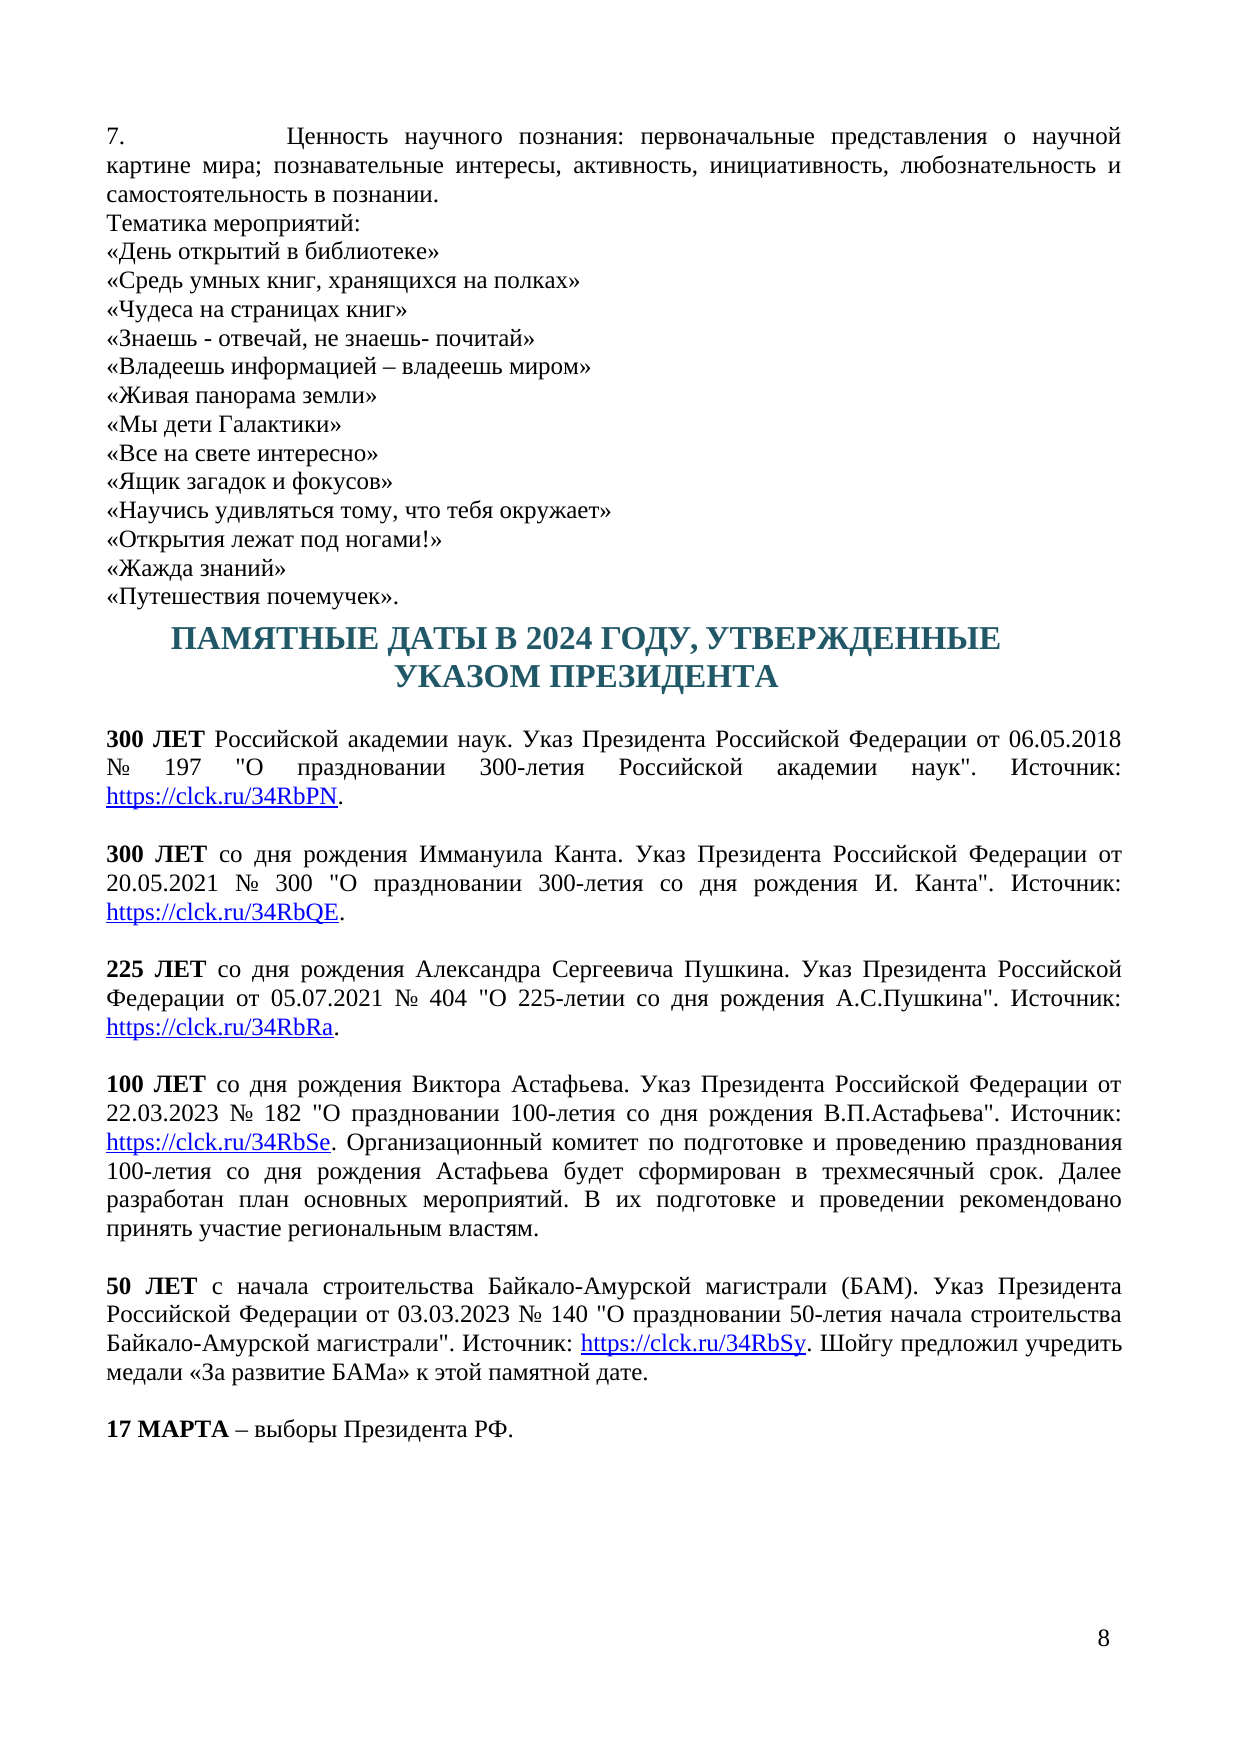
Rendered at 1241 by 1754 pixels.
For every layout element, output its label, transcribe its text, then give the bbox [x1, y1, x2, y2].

text Тематика мероприятий: [106, 208, 1240, 236]
text «Научись удивляться тому, что тебя окружает» [106, 495, 1240, 524]
text 17 МАРТА – выборы Президента РФ. [106, 1414, 1240, 1443]
text 50 ЛЕТ с начала строительства Байкало-Амурской магистрали (БАМ). Указ Президента Российской Федерации от 03.03.2023 № 140 "О праздновании 50-летия начала строительства Байкало-Амурской магистрали". Источник: https://clck.ru/34RbSy. Шойгу предложил учредить медали «За развитие БАМа» к этой памятной дате. [106, 1271, 1123, 1386]
text «День открытий в библиотеке» [106, 236, 1240, 265]
text «Чудеса на страницах книг» [106, 294, 1240, 323]
text «Все на свете интересно» [106, 438, 1240, 466]
text «Владеешь информацией – владеешь миром» [106, 351, 1240, 380]
text «Живая панорама земли» [106, 380, 1240, 409]
text «Мы дети Галактики» [106, 409, 1240, 438]
text 300 ЛЕТ со дня рождения Иммануила Канта. Указ Президента Российской Федерации от 20.05.2021 № 300 "О праздновании 300-летия со дня рождения И. Канта". Источник: https://clck.ru/34RbQE. [106, 839, 1123, 926]
list Ценность научного познания: первоначальные представления о научной картине мира; познавательные интересы, активность, инициативность, любознательность и самостоятельность в познании. [106, 121, 1122, 208]
text «Путешествия почемучек». [106, 581, 1240, 610]
text «Ящик загадок и фокусов» [106, 466, 1240, 495]
text 300 ЛЕТ Российской академии наук. Указ Президента Российской Федерации от 06.05.2018 № 197 "О праздновании 300-летия Российской академии наук". Источник: https://clck.ru/34RbPN. [106, 724, 1122, 810]
text «Средь умных книг, хранящихся на полках» [106, 265, 1240, 294]
text «Открытия лежат под ногами!» [106, 524, 1240, 553]
subtitle ПАМЯТНЫЕ ДАТЫ В 2024 ГОДУ, УТВЕРЖДЕННЫЕ УКАЗОМ ПРЕЗИДЕНТА [106, 618, 1066, 694]
text «Знаешь - отвечай, не знаешь- почитай» [106, 323, 1240, 351]
text «Жажда знаний» [106, 553, 1240, 581]
text 225 ЛЕТ со дня рождения Александра Сергеевича Пушкина. Указ Президента Российской Федерации от 05.07.2021 № 404 "О 225-летии со дня рождения А.С.Пушкина". Источник: https://clck.ru/34RbRa. [106, 954, 1123, 1041]
text 100 ЛЕТ со дня рождения Виктора Астафьева. Указ Президента Российской Федерации от 22.03.2023 № 182 "О праздновании 100-летия со дня рождения В.П.Астафьева". Источник: https://clck.ru/34RbSe. Организационный комитет по подготовке и проведению празднования 100-летия со дня рождения Астафьева будет сформирован в трехмесячный срок. Далее разработан план основных мероприятий. В их подготовке и проведении рекомендовано принять участие региональным властям. [106, 1069, 1123, 1242]
